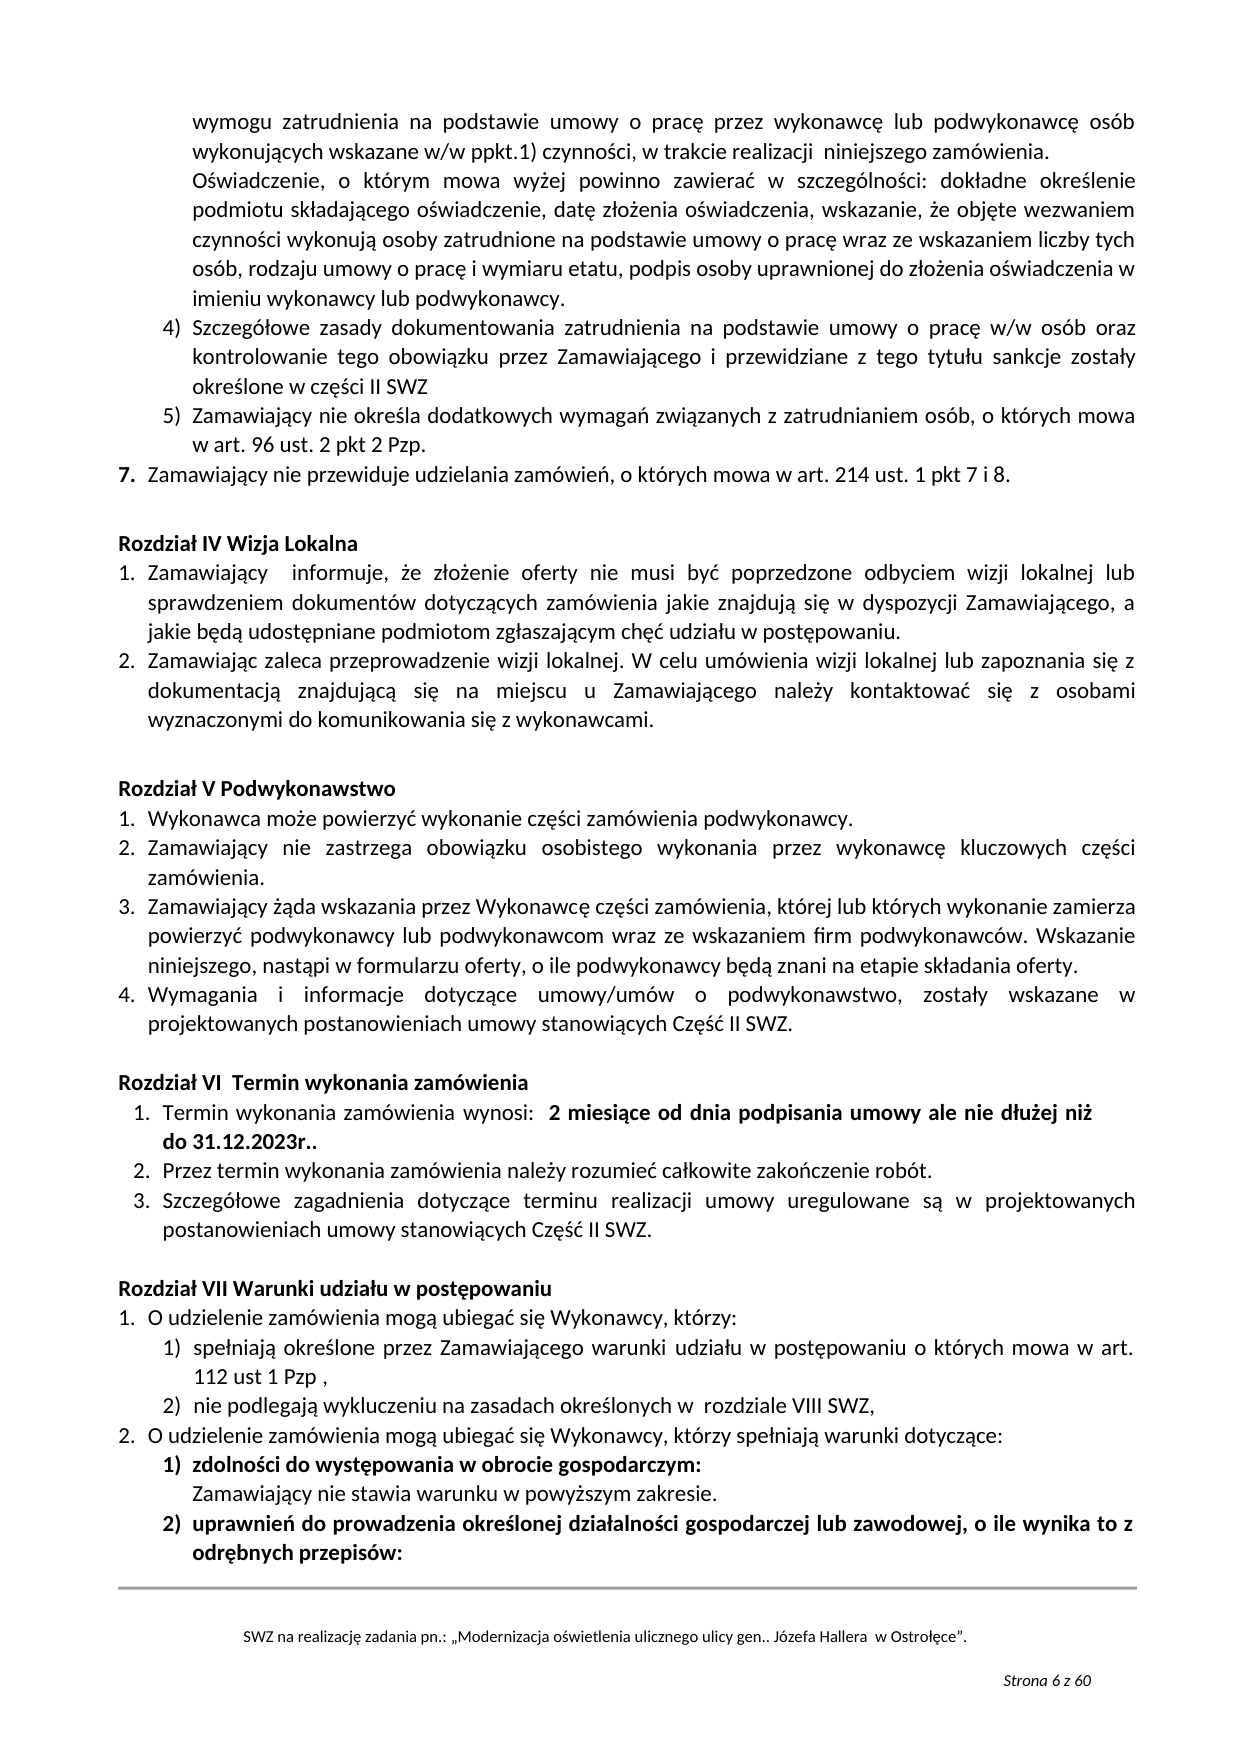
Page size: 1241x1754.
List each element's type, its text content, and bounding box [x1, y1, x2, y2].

list spełniają określone przez Zamawiającego warunki udziału w postępowaniu o których mowa w art. 112 ust 1 Pzp , [162, 1333, 1135, 1390]
text Rozdział V Podwykonawstwo [118, 774, 1093, 803]
text Oświadczenie, o którym mowa wyżej powinno zawierać w szczególności: dokładne określenie podmiotu składającego oświadczenie, datę złożenia oświadczenia, wskazanie, że objęte wezwaniem czynności wykonują osoby zatrudnione na podstawie umowy o pracę wraz ze wskazaniem liczby tych osób, rodzaju umowy o pracę i wymiaru etatu, podpis osoby uprawnionej do złożenia oświadczenia w imieniu wykonawcy lub podwykonawcy. [192, 166, 1137, 312]
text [192, 1479, 1135, 1508]
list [162, 107, 1137, 165]
list O udzielenie zamówienia mogą ubiegać się Wykonawcy, którzy: [118, 1303, 1135, 1331]
list Zamawiający informuje, że złożenie oferty nie musi być poprzedzone odbyciem wizji lokalnej lub sprawdzeniem dokumentów dotyczących zamówienia jakie znajdują się w dyspozycji Zamawiającego, a jakie będą udostępniane podmiotom zgłaszającym chęć udziału w postępowaniu. [118, 558, 1137, 645]
text Rozdział IV Wizja Lokalna [118, 529, 1093, 557]
list Zamawiający nie określa dodatkowych wymagań związanych z zatrudnianiem osób, o których mowa w art. 96 ust. 2 pkt 2 Pzp. [162, 401, 1137, 459]
list Wymagania i informacje dotyczące umowy/umów o podwykonawstwo, zostały wskazane w projektowanych postanowieniach umowy stanowiących Część II SWZ. [118, 980, 1137, 1038]
list zdolności do występowania w obrocie gospodarczym: [162, 1450, 1135, 1478]
list O udzielenie zamówienia mogą ubiegać się Wykonawcy, którzy spełniają warunki dotyczące: [118, 1421, 1135, 1449]
list Wykonawca może powierzyć wykonanie części zamówienia podwykonawcy. [118, 804, 1093, 832]
list Szczegółowe zasady dokumentowania zatrudnienia na podstawie umowy o pracę w/w osób oraz kontrolowanie tego obowiązku przez Zamawiającego i przewidziane z tego tytułu sankcje zostały określone w części II SWZ [162, 313, 1137, 400]
list uprawnień do prowadzenia określonej działalności gospodarczej lub zawodowej, o ile wynika to z odrębnych przepisów: [162, 1509, 1135, 1566]
list Zamawiający żąda wskazania przez Wykonawcę części zamówienia, której lub których wykonanie zamierza powierzyć podwykonawcy lub podwykonawcom wraz ze wskazaniem firm podwykonawców. Wskazanie niniejszego, nastąpi w formularzu oferty, o ile podwykonawcy będą znani na etapie składania oferty. [118, 892, 1137, 979]
list Zamawiający nie zastrzega obowiązku osobistego wykonania przez wykonawcę kluczowych części zamówienia. [118, 833, 1137, 891]
list nie podlegają wykluczeniu na zasadach określonych w rozdziale VIII SWZ, [162, 1391, 1135, 1419]
list Szczegółowe zagadnienia dotyczące terminu realizacji umowy uregulowane są w projektowanych postanowieniach umowy stanowiących Część II SWZ. [133, 1186, 1137, 1243]
list Przez termin wykonania zamówienia należy rozumieć całkowite zakończenie robót. [133, 1156, 1093, 1184]
list Zamawiający nie przewiduje udzielania zamówień, o których mowa w art. 214 ust. 1 pkt 7 i 8. [118, 460, 1137, 488]
text Rozdział VII Warunki udziału w postępowaniu [118, 1274, 1093, 1302]
list Zamawiając zaleca przeprowadzenie wizji lokalnej. W celu umówienia wizji lokalnej lub zapoznania się z dokumentacją znajdującą się na miejscu u Zamawiającego należy kontaktować się z osobami wyznaczonymi do komunikowania się z wykonawcami. [118, 647, 1137, 733]
text Rozdział VI Termin wykonania zamówienia [118, 1068, 1093, 1096]
list Termin wykonania zamówienia wynosi: 2 miesiące od dnia podpisania umowy ale nie dłużej niż do 31.12.2023r.. [133, 1098, 1093, 1155]
